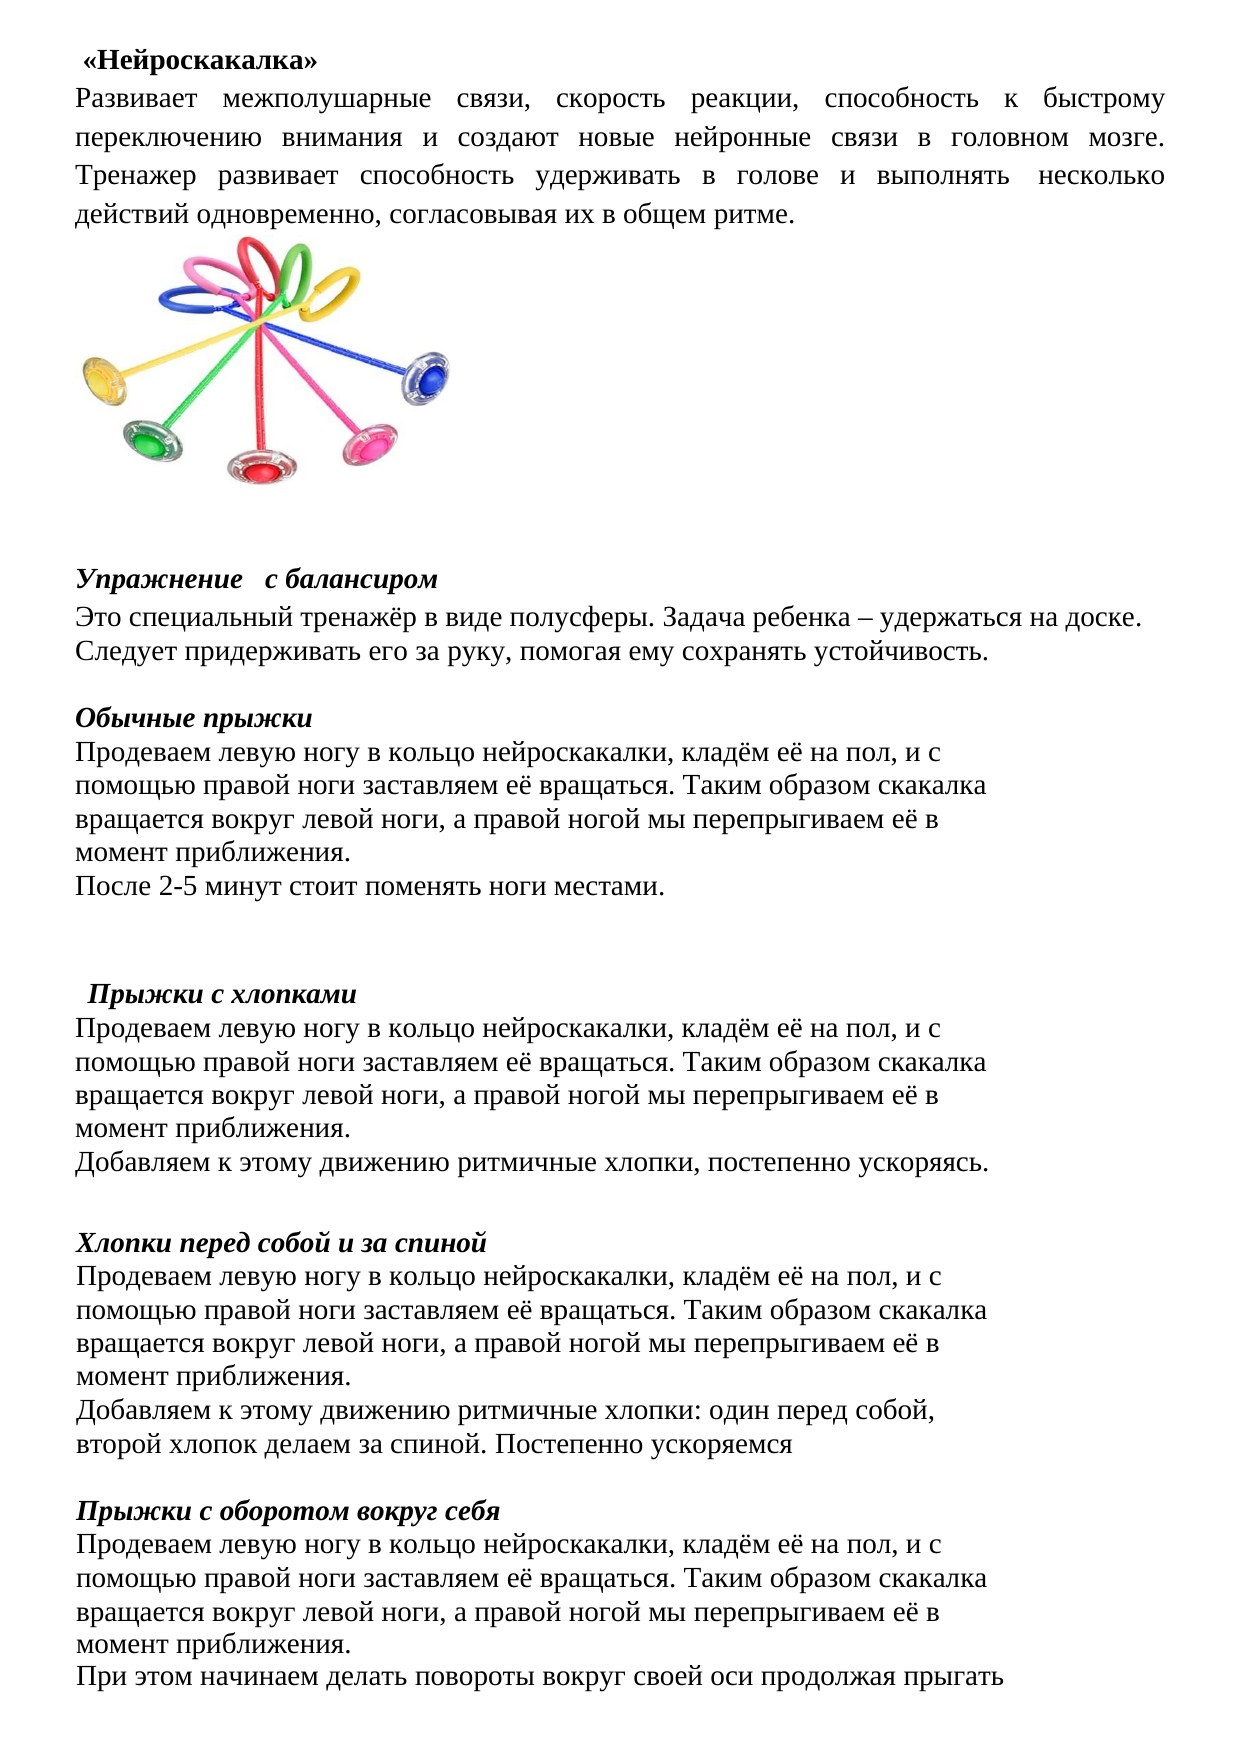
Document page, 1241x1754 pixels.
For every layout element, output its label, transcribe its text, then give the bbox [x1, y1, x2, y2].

text Развивает межполушарные связи, скорость реакции, способность к быстрому переключению внимания и создают новые нейронные связи в головном мозге. Тренажер развивает способность удерживать в голове и выполнять несколько действий одновременно, согласовывая их в общем ритме. [75, 80, 1166, 229]
subtitle «Нейроскакалка» [82, 42, 1213, 76]
subtitle Прыжки с хлопками [87, 977, 1213, 1010]
text момент приближения. [75, 1111, 1213, 1144]
table_cell Прыжки с оборотом вокруг себя Продеваем левую ногу в кольцо нейроскакалки, кладём её на пол, и с помощью правой ноги заставляем её вращаться. Таким образом скакалка вращается вокруг левой ноги, а правой ногой мы перепрыгиваем её в момент приближения. При этом начинаем делать повороты вокруг своей оси продолжая прыгать [55, 1477, 1024, 1694]
text Продеваем левую ногу в кольцо нейроскакалки, кладём её на пол, и с помощью правой ноги заставляем её вращаться. Таким образом скакалка вращается вокруг левой ноги, а правой ногой мы перепрыгиваем её в [75, 1010, 989, 1111]
picture [75, 235, 454, 489]
text Добавляем к этому движению ритмичные хлопки, постепенно ускоряясь. [75, 1144, 1213, 1178]
text Это специальный тренажёр в виде полусферы. Задача ребенка – удержаться на доске. Следует придерживать его за руку, помогая ему сохранять устойчивость. [75, 599, 1144, 666]
table_header Хлопки перед собой и за спиной Продеваем левую ногу в кольцо нейроскакалки, кладём её на пол, и с помощью правой ноги заставляем её вращаться. Таким образом скакалка вращается вокруг левой ноги, а правой ногой мы перепрыгиваем её в момент приближения. Добавляем к этому движению ритмичные хлопки: один перед собой, второй хлопок делаем за спиной. Постепенно ускоряемся [55, 1226, 1024, 1477]
text После 2-5 минут стоит поменять ноги местами. [75, 868, 1213, 901]
subtitle Упражнение с балансиром [75, 561, 1213, 595]
subtitle Обычные прыжки [75, 701, 1213, 734]
text Продеваем левую ногу в кольцо нейроскакалки, кладём её на пол, и с помощью правой ноги заставляем её вращаться. Таким образом скакалка вращается вокруг левой ноги, а правой ногой мы перепрыгиваем её в [75, 734, 989, 834]
text момент приближения. [75, 834, 1213, 868]
